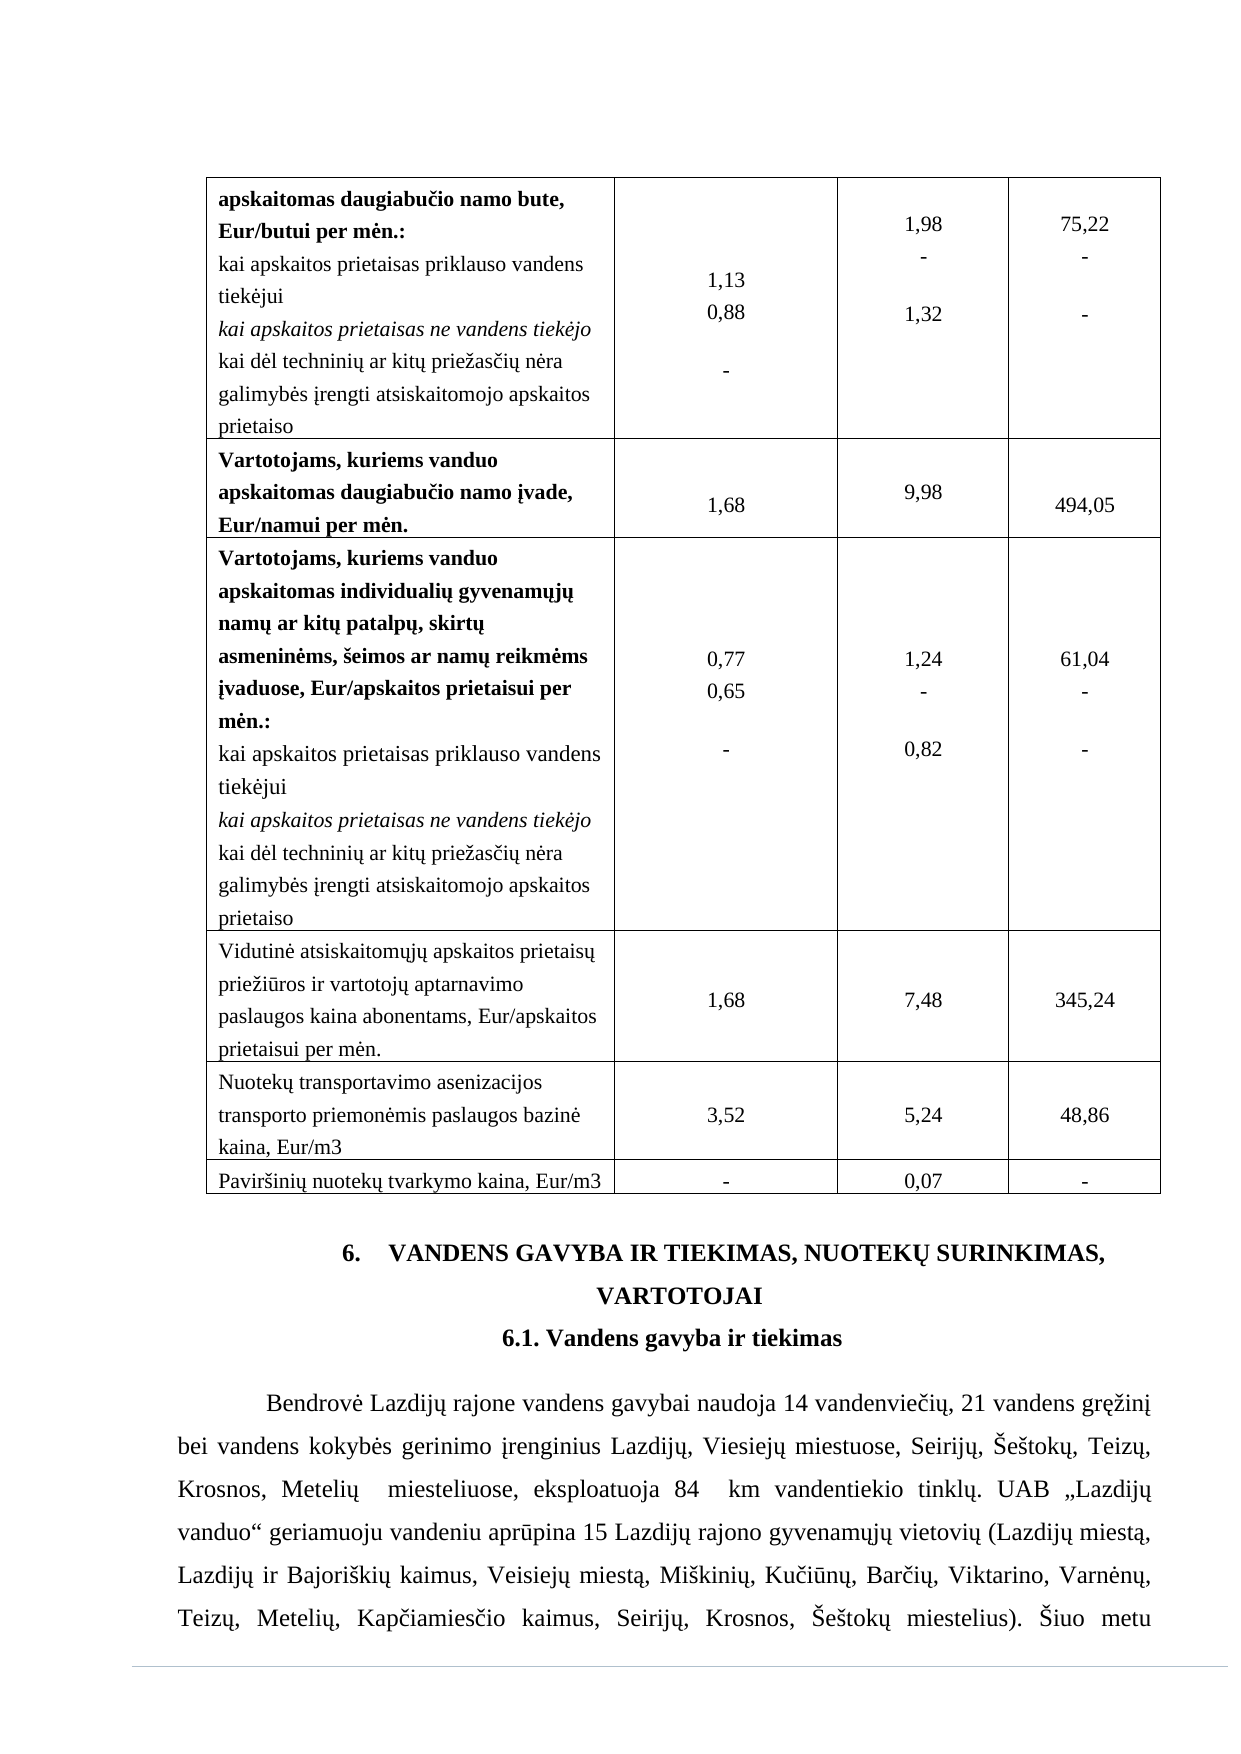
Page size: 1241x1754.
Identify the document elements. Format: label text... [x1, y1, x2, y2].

table_cell 0,07 [838, 1160, 1008, 1193]
table_cell 494,05 [1009, 439, 1160, 537]
table_cell 1,13 0,88 - [615, 178, 837, 438]
text 6.1. Vandens gavyba ir tiekimas [177, 1323, 1167, 1352]
table_cell 1,68 [615, 439, 837, 537]
table_cell 48,86 [1009, 1062, 1160, 1159]
table_cell 1,98 - 1,32 [838, 178, 1008, 438]
table_cell 1,68 [615, 931, 837, 1061]
table_cell Nuotekų transportavimo asenizacijos transporto priemonėmis paslaugos bazinė kaina, Eur/m3 [207, 1062, 614, 1159]
table_cell 61,04 - - [1009, 538, 1160, 930]
table_cell 9,98 [838, 439, 1008, 537]
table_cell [207, 178, 614, 438]
table_cell 1,24 - 0,82 [838, 538, 1008, 930]
table_cell 7,48 [838, 931, 1008, 1061]
table_cell 345,24 [1009, 931, 1160, 1061]
list VANDENS GAVYBA IR TIEKIMAS, NUOTEKŲ SURINKIMAS, VARTOTOJAI [177, 1238, 1181, 1309]
table_cell Vidutinė atsiskaitomųjų apskaitos prietaisų priežiūros ir vartotojų aptarnavimo paslaugos kaina abonentams, Eur/apskaitos prietaisui per mėn. [207, 931, 614, 1061]
table_cell 5,24 [838, 1062, 1008, 1159]
table_cell 75,22 - - [1009, 178, 1160, 438]
table_cell Vartotojams, kuriems vanduo apskaitomas daugiabučio namo įvade, Eur/namui per mėn. [207, 439, 614, 537]
table_cell 3,52 [615, 1062, 837, 1159]
table_cell Vartotojams, kuriems vanduo apskaitomas individualių gyvenamųjų namų ar kitų patalpų, skirtų asmeninėms, šeimos ar namų reikmėms įvaduose, Eur/apskaitos prietaisui per mėn.: kai apskaitos prietaisas priklauso vandens tiekėjui kai apskaitos prietaisas ne vandens tiekėjo kai dėl techninių ar kitų priežasčių nėra galimybės įrengti atsiskaitomojo apskaitos prietaiso [207, 538, 614, 930]
table_cell - [615, 1160, 837, 1193]
table_cell 0,77 0,65 - [615, 538, 837, 930]
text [177, 1388, 1152, 1632]
table_cell Paviršinių nuotekų tvarkymo kaina, Eur/m3 [207, 1160, 614, 1193]
table_cell - [1009, 1160, 1160, 1193]
